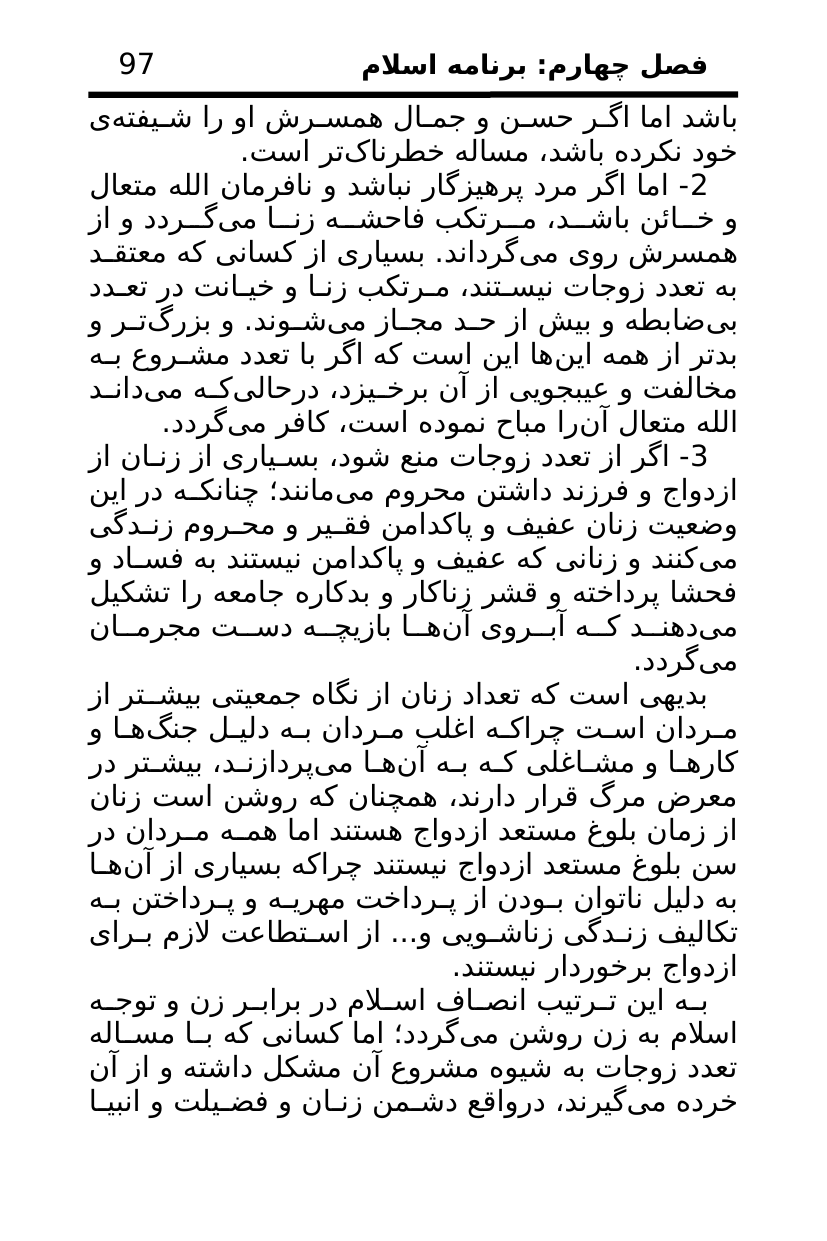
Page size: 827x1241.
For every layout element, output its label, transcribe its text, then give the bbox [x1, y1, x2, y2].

text بدیهی است که تعداد زنان از نگاه جمعیتی بیشتر از مردان است چراکه اغلب مردان به دلیل جنگ‌ها و کارها و مشاغلی که به آن‌ها می‌پردازند، بیشتر در معرض مرگ قرار دارند، همچنان که روشن است زنان از زمان بلوغ مستعد ازدواج هستند اما همه مردان در سن بلوغ مستعد ازدواج نیستند چراکه بسیاری از آن‌ها به دلیل ناتوان بودن از پرداخت مهریه و پرداختن به تکالیف زندگی زناشویی و... از استطاعت لازم برای ازدواج برخوردار نیستند. [89, 677, 738, 983]
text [89, 983, 738, 1119]
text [89, 100, 738, 168]
text 3- اگر از تعدد زوجات منع شود، بسیاری از زنان از ازدواج و فرزند داشتن محروم می‌مانند؛ چنانکه در این وضعیت زنان عفیف و پاکدامن فقیر و محروم زندگی می‌کنند و زنانی که عفیف و پاکدامن نیستند به فساد و فحشا پرداخته و قشر زناکار و بدکاره جامعه را تشکیل می‌دهند که آبروی آن‌ها بازیچه دست مجرمان می‌گردد. [89, 439, 738, 677]
text 2- اما اگر مرد پرهیزگار نباشد و نافرمان الله متعال و خائن باشد، مرتکب فاحشه زنا می‌گردد و از همسرش روی می‌گرداند. بسیاری از کسانی که معتقد به تعدد زوجات نیستند، مرتکب زنا و خیانت در تعدد بی‌ضابطه و بیش از حد مجاز می‌شوند. و بزرگ‌تر و بدتر از همه این‌ها این است که اگر با تعدد مشروع به مخالفت و عیبجویی از آن برخیزد، درحالی‌که می‌داند الله متعال آن‌را مباح نموده است، کافر می‌گردد. [89, 168, 738, 439]
